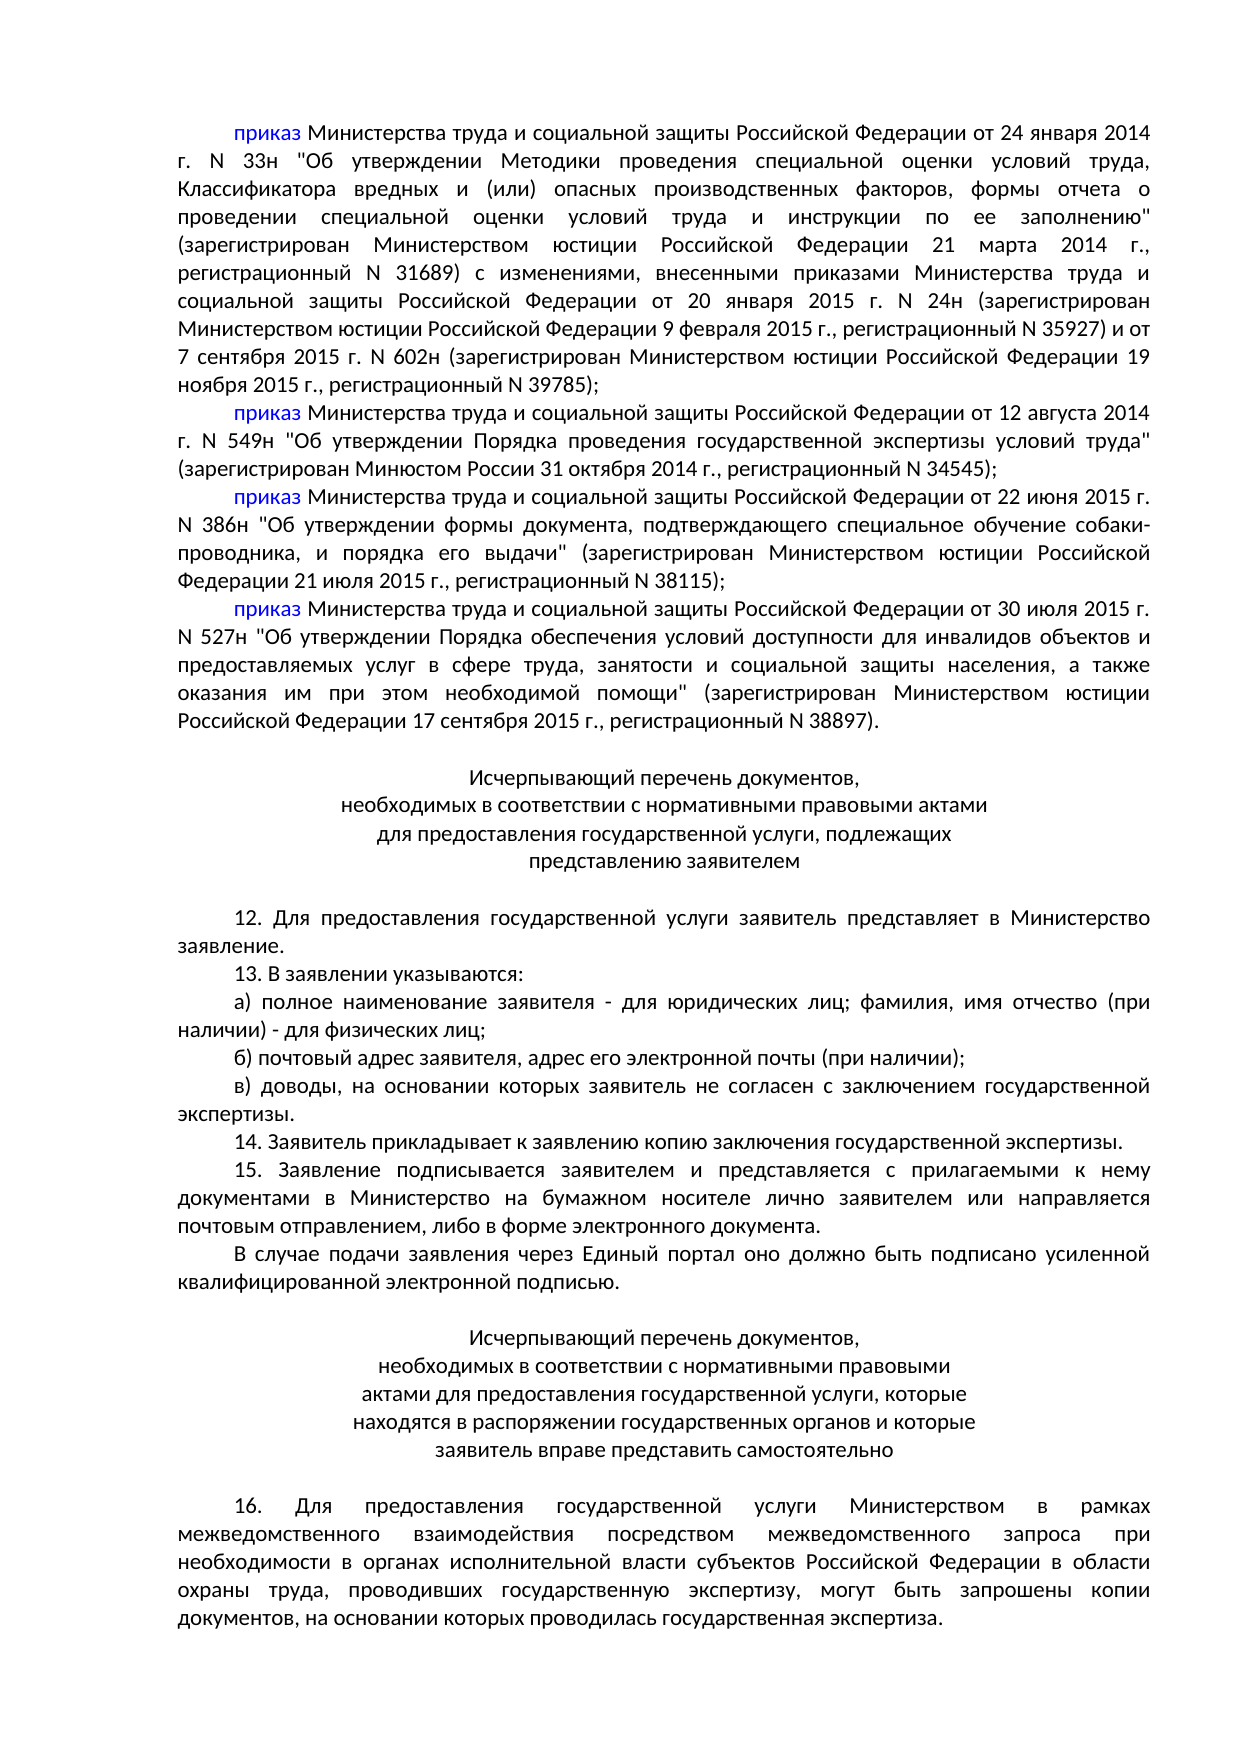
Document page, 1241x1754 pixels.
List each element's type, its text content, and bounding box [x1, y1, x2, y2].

text Исчерпывающий перечень документов, [177, 763, 1152, 791]
text находятся в распоряжении государственных органов и которые [177, 1407, 1152, 1435]
text б) почтовый адрес заявителя, адрес его электронной почты (при наличии); [177, 1043, 1152, 1071]
text в) доводы, на основании которых заявитель не согласен с заключением государственной экспертизы. [177, 1071, 1152, 1127]
text заявитель вправе представить самостоятельно [177, 1435, 1152, 1463]
text 15. Заявление подписывается заявителем и представляется с прилагаемыми к нему документами в Министерство на бумажном носителе лично заявителем или направляется почтовым отправлением, либо в форме электронного документа. [177, 1155, 1152, 1239]
text приказ Министерства труда и социальной защиты Российской Федерации от 30 июля 2015 г. N 527н "Об утверждении Порядка обеспечения условий доступности для инвалидов объектов и предоставляемых услуг в сфере труда, занятости и социальной защиты населения, а также оказания им при этом необходимой помощи" (зарегистрирован Министерством юстиции Российской Федерации 17 сентября 2015 г., регистрационный N 38897). [177, 594, 1152, 734]
text актами для предоставления государственной услуги, которые [177, 1379, 1152, 1407]
text В случае подачи заявления через Единый портал оно должно быть подписано усиленной квалифицированной электронной подписью. [177, 1239, 1152, 1295]
text приказ Министерства труда и социальной защиты Российской Федерации от 24 января 2014 г. N 33н "Об утверждении Методики проведения специальной оценки условий труда, Классификатора вредных и (или) опасных производственных факторов, формы отчета о проведении специальной оценки условий труда и инструкции по ее заполнению" (зарегистрирован Министерством юстиции Российской Федерации 21 марта 2014 г., регистрационный N 31689) с изменениями, внесенными приказами Министерства труда и социальной защиты Российской Федерации от 20 января 2015 г. N 24н (зарегистрирован Министерством юстиции Российской Федерации 9 февраля 2015 г., регистрационный N 35927) и от 7 сентября 2015 г. N 602н (зарегистрирован Министерством юстиции Российской Федерации 19 ноября 2015 г., регистрационный N 39785); [177, 118, 1152, 398]
text приказ Министерства труда и социальной защиты Российской Федерации от 22 июня 2015 г. N 386н "Об утверждении формы документа, подтверждающего специальное обучение собаки-проводника, и порядка его выдачи" (зарегистрирован Министерством юстиции Российской Федерации 21 июля 2015 г., регистрационный N 38115); [177, 482, 1152, 594]
text приказ Министерства труда и социальной защиты Российской Федерации от 12 августа 2014 г. N 549н "Об утверждении Порядка проведения государственной экспертизы условий труда" (зарегистрирован Минюстом России 31 октября 2014 г., регистрационный N 34545); [177, 398, 1152, 482]
text представлению заявителем [177, 847, 1152, 875]
text 12. Для предоставления государственной услуги заявитель представляет в Министерство заявление. [177, 903, 1152, 959]
text необходимых в соответствии с нормативными правовыми актами [177, 791, 1152, 819]
text 13. В заявлении указываются: [177, 959, 1152, 987]
text необходимых в соответствии с нормативными правовыми [177, 1351, 1152, 1379]
text Исчерпывающий перечень документов, [177, 1323, 1152, 1351]
text 16. Для предоставления государственной услуги Министерством в рамках межведомственного взаимодействия посредством межведомственного запроса при необходимости в органах исполнительной власти субъектов Российской Федерации в области охраны труда, проводивших государственную экспертизу, могут быть запрошены копии документов, на основании которых проводилась государственная экспертиза. [177, 1491, 1152, 1631]
text 14. Заявитель прикладывает к заявлению копию заключения государственной экспертизы. [177, 1127, 1152, 1155]
text а) полное наименование заявителя - для юридических лиц; фамилия, имя отчество (при наличии) - для физических лиц; [177, 987, 1152, 1043]
text для предоставления государственной услуги, подлежащих [177, 819, 1152, 847]
